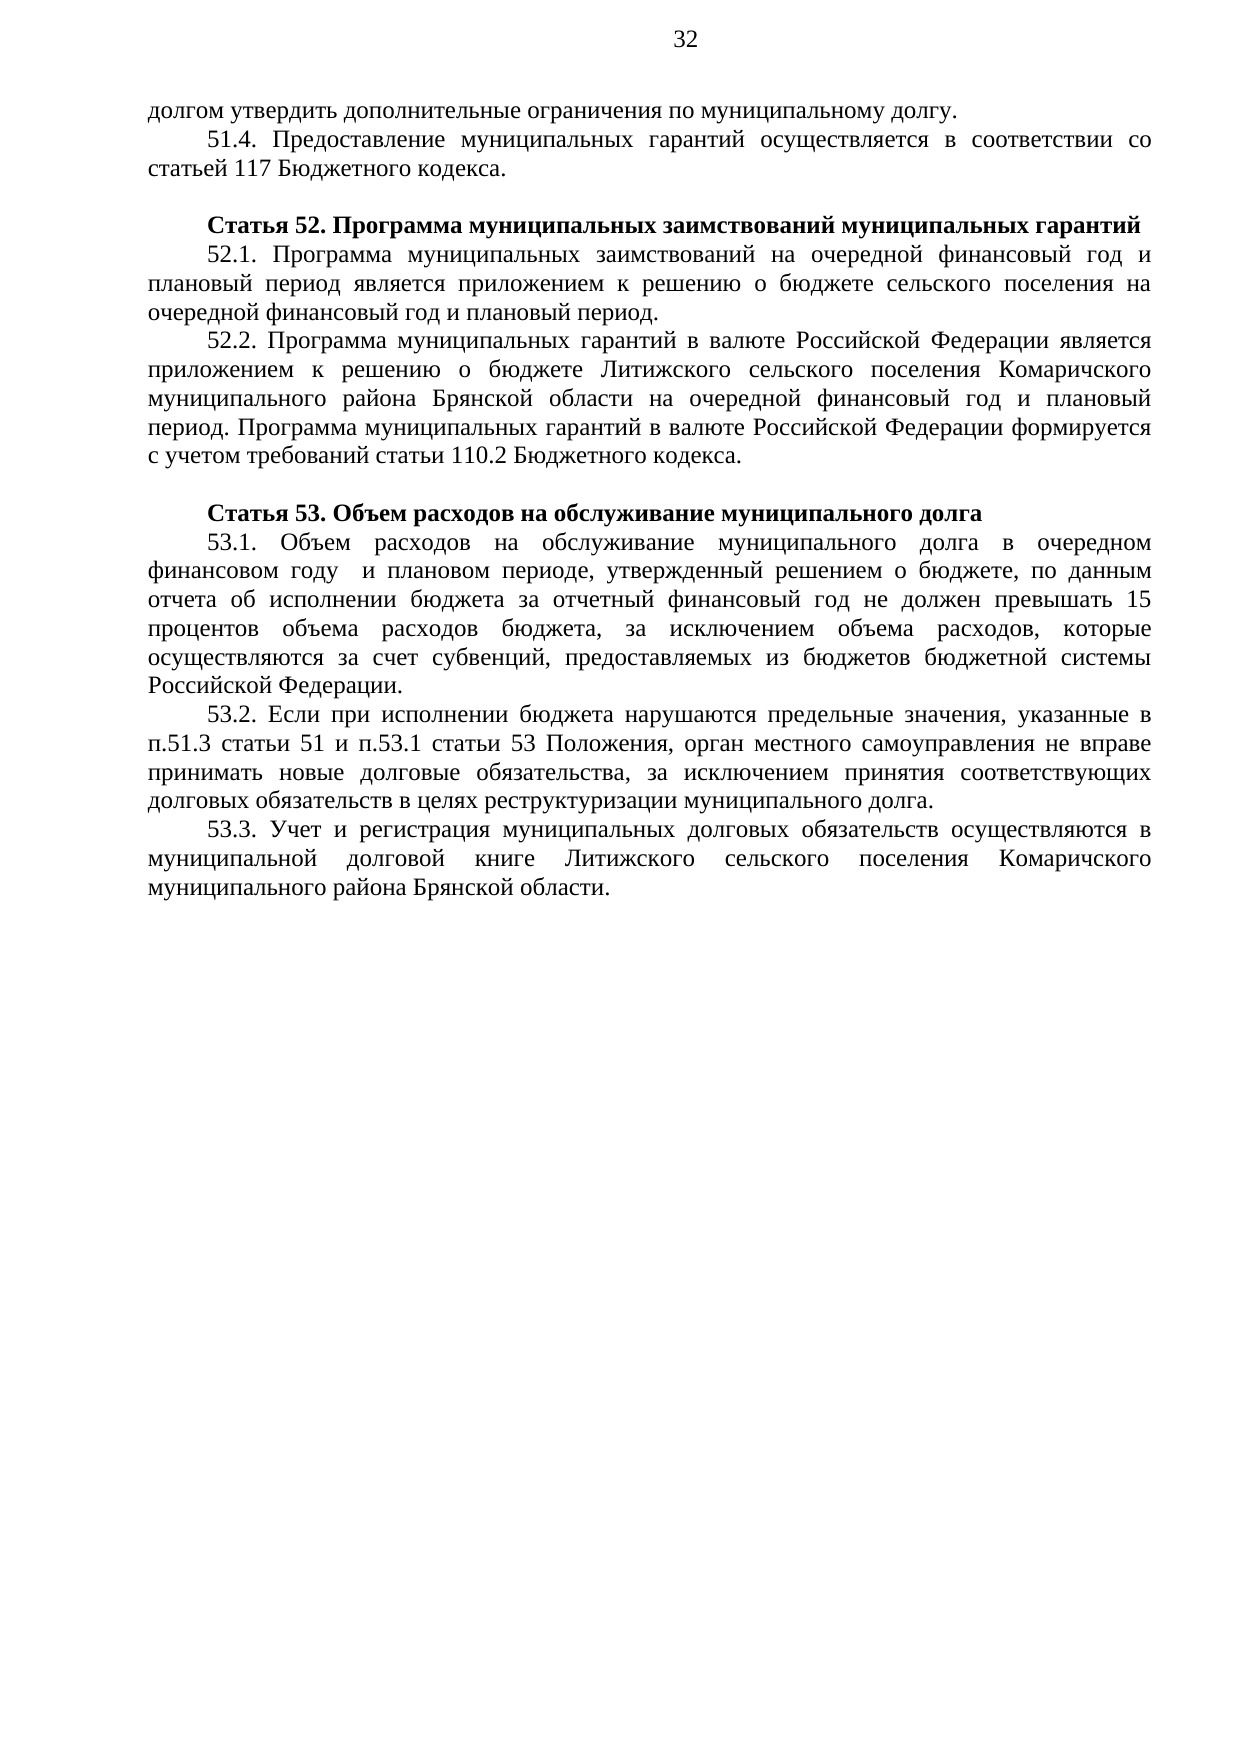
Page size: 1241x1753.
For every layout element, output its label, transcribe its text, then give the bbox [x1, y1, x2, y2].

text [148, 95, 1152, 124]
text 52.1. Программа муниципальных заимствований на очередной финансовый год и плановый период является приложением к решению о бюджете сельского поселения на очередной финансовый год и плановый период. [148, 239, 1152, 325]
text 53.1. Объем расходов на обслуживание муниципального долга в очередном финансовом году и плановом периоде, утвержденный решением о бюджете, по данным отчета об исполнении бюджета за отчетный финансовый год не должен превышать 15 процентов объема расходов бюджета, за исключением объема расходов, которые осуществляются за счет субвенций, предоставляемых из бюджетов бюджетной системы Российской Федерации. [148, 527, 1152, 699]
text Статья 52. Программа муниципальных заимствований муниципальных гарантий [148, 210, 1152, 239]
text 52.2. Программа муниципальных гарантий в валюте Российской Федерации является приложением к решению о бюджете Литижского сельского поселения Комаричского муниципального района Брянской области на очередной финансовый год и плановый период. Программа муниципальных гарантий в валюте Российской Федерации формируется с учетом требований статьи 110.2 Бюджетного кодекса. [148, 325, 1152, 469]
text 53.2. Если при исполнении бюджета нарушаются предельные значения, указанные в п.51.3 статьи 51 и п.53.1 статьи 53 Положения, орган местного самоуправления не вправе принимать новые долговые обязательства, за исключением принятия соответствующих долговых обязательств в целях реструктуризации муниципального долга. [148, 699, 1152, 814]
text 53.3. Учет и регистрация муниципальных долговых обязательств осуществляются в муниципальной долговой книге Литижского сельского поселения Комаричского муниципального района Брянской области. [148, 814, 1152, 900]
text 51.4. Предоставление муниципальных гарантий осуществляется в соответствии со статьей 117 Бюджетного кодекса. [148, 124, 1152, 182]
text Статья 53. Объем расходов на обслуживание муниципального долга [148, 498, 1152, 527]
